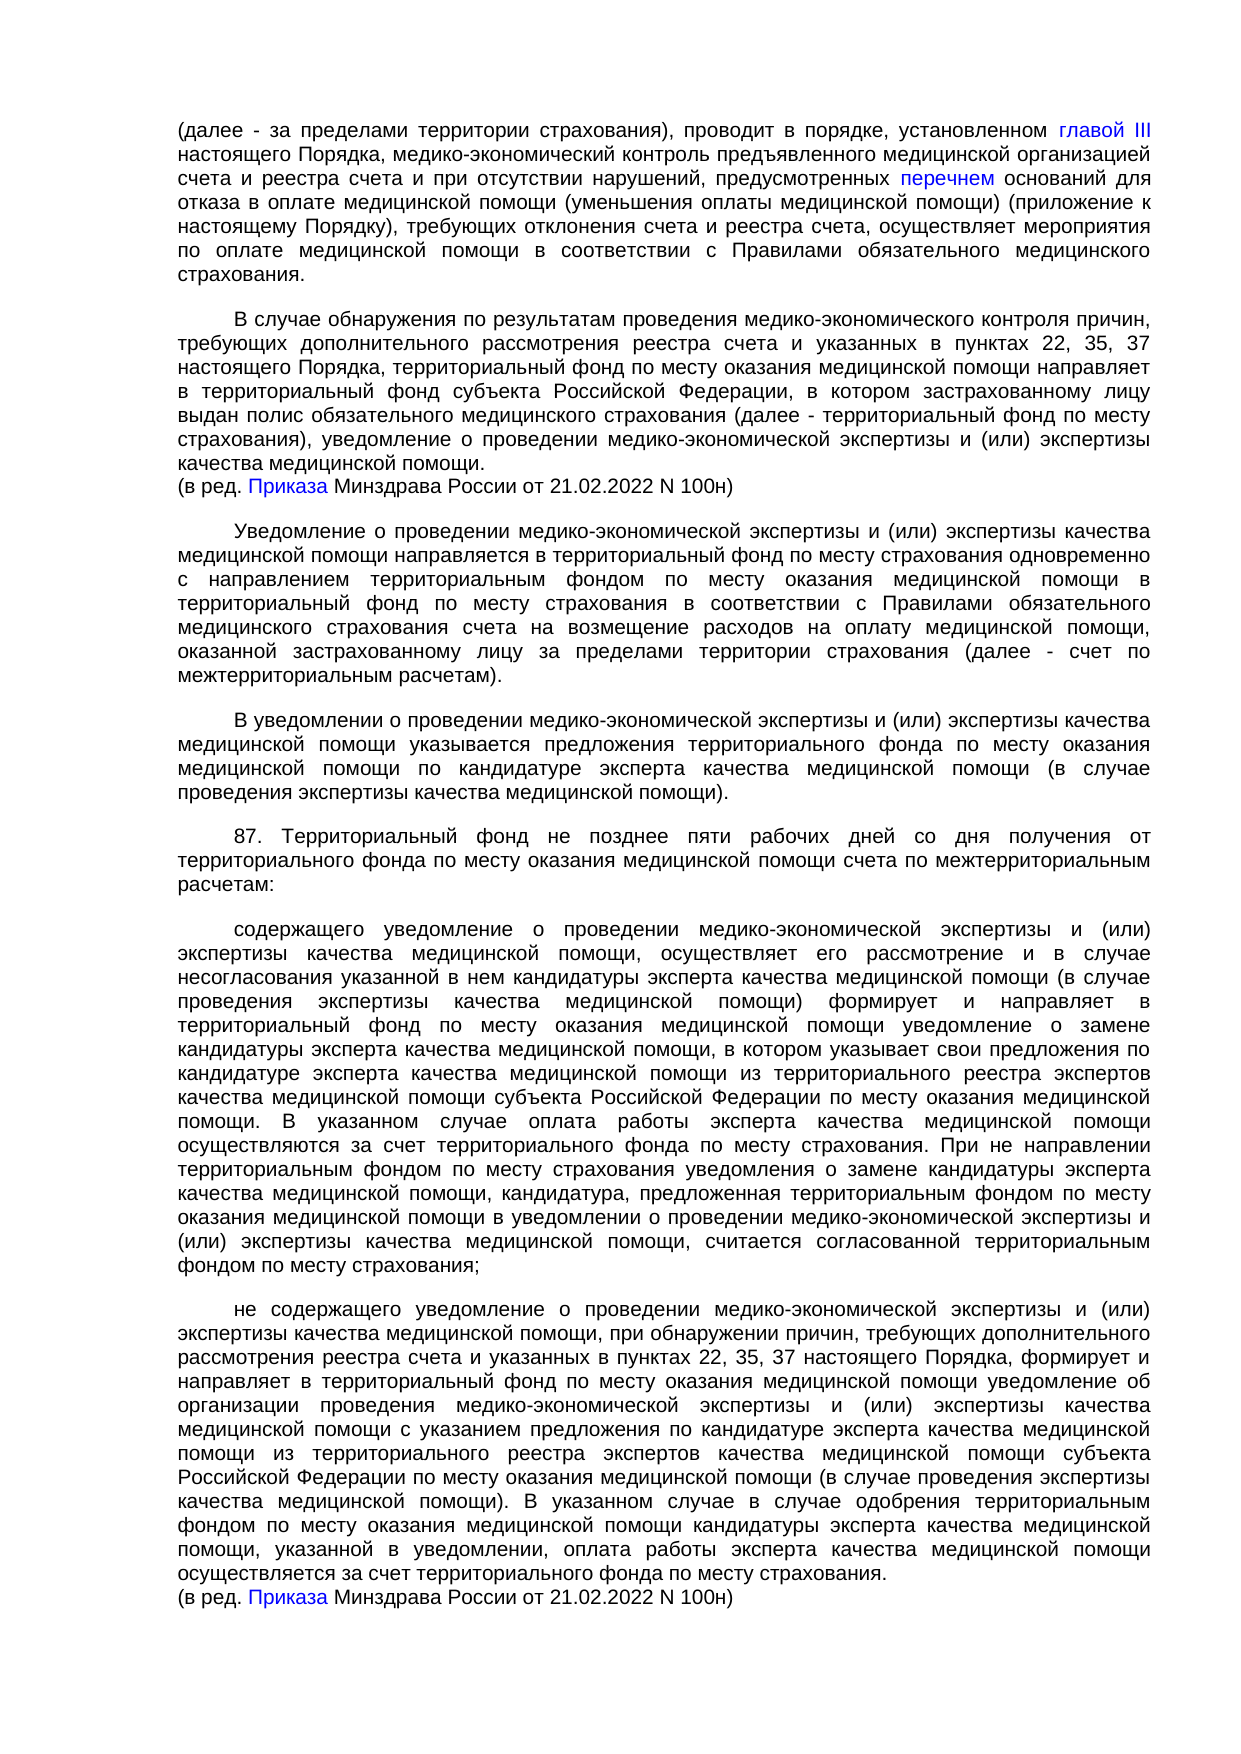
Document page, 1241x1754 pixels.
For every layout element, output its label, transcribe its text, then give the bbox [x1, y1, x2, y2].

text содержащего уведомление о проведении медико-экономической экспертизы и (или) экспертизы качества медицинской помощи, осуществляет его рассмотрение и в случае несогласования указанной в нем кандидатуры эксперта качества медицинской помощи (в случае проведения экспертизы качества медицинской помощи) формирует и направляет в территориальный фонд по месту оказания медицинской помощи уведомление о замене кандидатуры эксперта качества медицинской помощи, в котором указывает свои предложения по кандидатуре эксперта качества медицинской помощи из территориального реестра экспертов качества медицинской помощи субъекта Российской Федерации по месту оказания медицинской помощи. В указанном случае оплата работы эксперта качества медицинской помощи осуществляются за счет территориального фонда по месту страхования. При не направлении территориальным фондом по месту страхования уведомления о замене кандидатуры эксперта качества медицинской помощи, кандидатура, предложенная территориальным фондом по месту оказания медицинской помощи в уведомлении о проведении медико-экономической экспертизы и (или) экспертизы качества медицинской помощи, считается согласованной территориальным фондом по месту страхования; [177, 917, 1152, 1276]
text (в ред. Приказа Минздрава России от 21.02.2022 N 100н) [177, 1585, 1152, 1609]
text В уведомлении о проведении медико-экономической экспертизы и (или) экспертизы качества медицинской помощи указывается предложения территориального фонда по месту оказания медицинской помощи по кандидатуре эксперта качества медицинской помощи (в случае проведения экспертизы качества медицинской помощи). [177, 708, 1152, 803]
text не содержащего уведомление о проведении медико-экономической экспертизы и (или) экспертизы качества медицинской помощи, при обнаружении причин, требующих дополнительного рассмотрения реестра счета и указанных в пунктах 22, 35, 37 настоящего Порядка, формирует и направляет в территориальный фонд по месту оказания медицинской помощи уведомление об организации проведения медико-экономической экспертизы и (или) экспертизы качества медицинской помощи с указанием предложения по кандидатуре эксперта качества медицинской помощи из территориального реестра экспертов качества медицинской помощи субъекта Российской Федерации по месту оказания медицинской помощи (в случае проведения экспертизы качества медицинской помощи). В указанном случае в случае одобрения территориальным фондом по месту оказания медицинской помощи кандидатуры эксперта качества медицинской помощи, указанной в уведомлении, оплата работы эксперта качества медицинской помощи осуществляется за счет территориального фонда по месту страхования. [177, 1297, 1152, 1585]
text Уведомление о проведении медико-экономической экспертизы и (или) экспертизы качества медицинской помощи направляется в территориальный фонд по месту страхования одновременно с направлением территориальным фондом по месту оказания медицинской помощи в территориальный фонд по месту страхования в соответствии с Правилами обязательного медицинского страхования счета на возмещение расходов на оплату медицинской помощи, оказанной застрахованному лицу за пределами территории страхования (далее - счет по межтерриториальным расчетам). [177, 519, 1152, 687]
text 87. Территориальный фонд не позднее пяти рабочих дней со дня получения от территориального фонда по месту оказания медицинской помощи счета по межтерриториальным расчетам: [177, 824, 1152, 896]
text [177, 118, 1152, 286]
text В случае обнаружения по результатам проведения медико-экономического контроля причин, требующих дополнительного рассмотрения реестра счета и указанных в пунктах 22, 35, 37 настоящего Порядка, территориальный фонд по месту оказания медицинской помощи направляет в территориальный фонд субъекта Российской Федерации, в котором застрахованному лицу выдан полис обязательного медицинского страхования (далее - территориальный фонд по месту страхования), уведомление о проведении медико-экономической экспертизы и (или) экспертизы качества медицинской помощи. [177, 307, 1152, 474]
text (в ред. Приказа Минздрава России от 21.02.2022 N 100н) [177, 474, 1152, 498]
